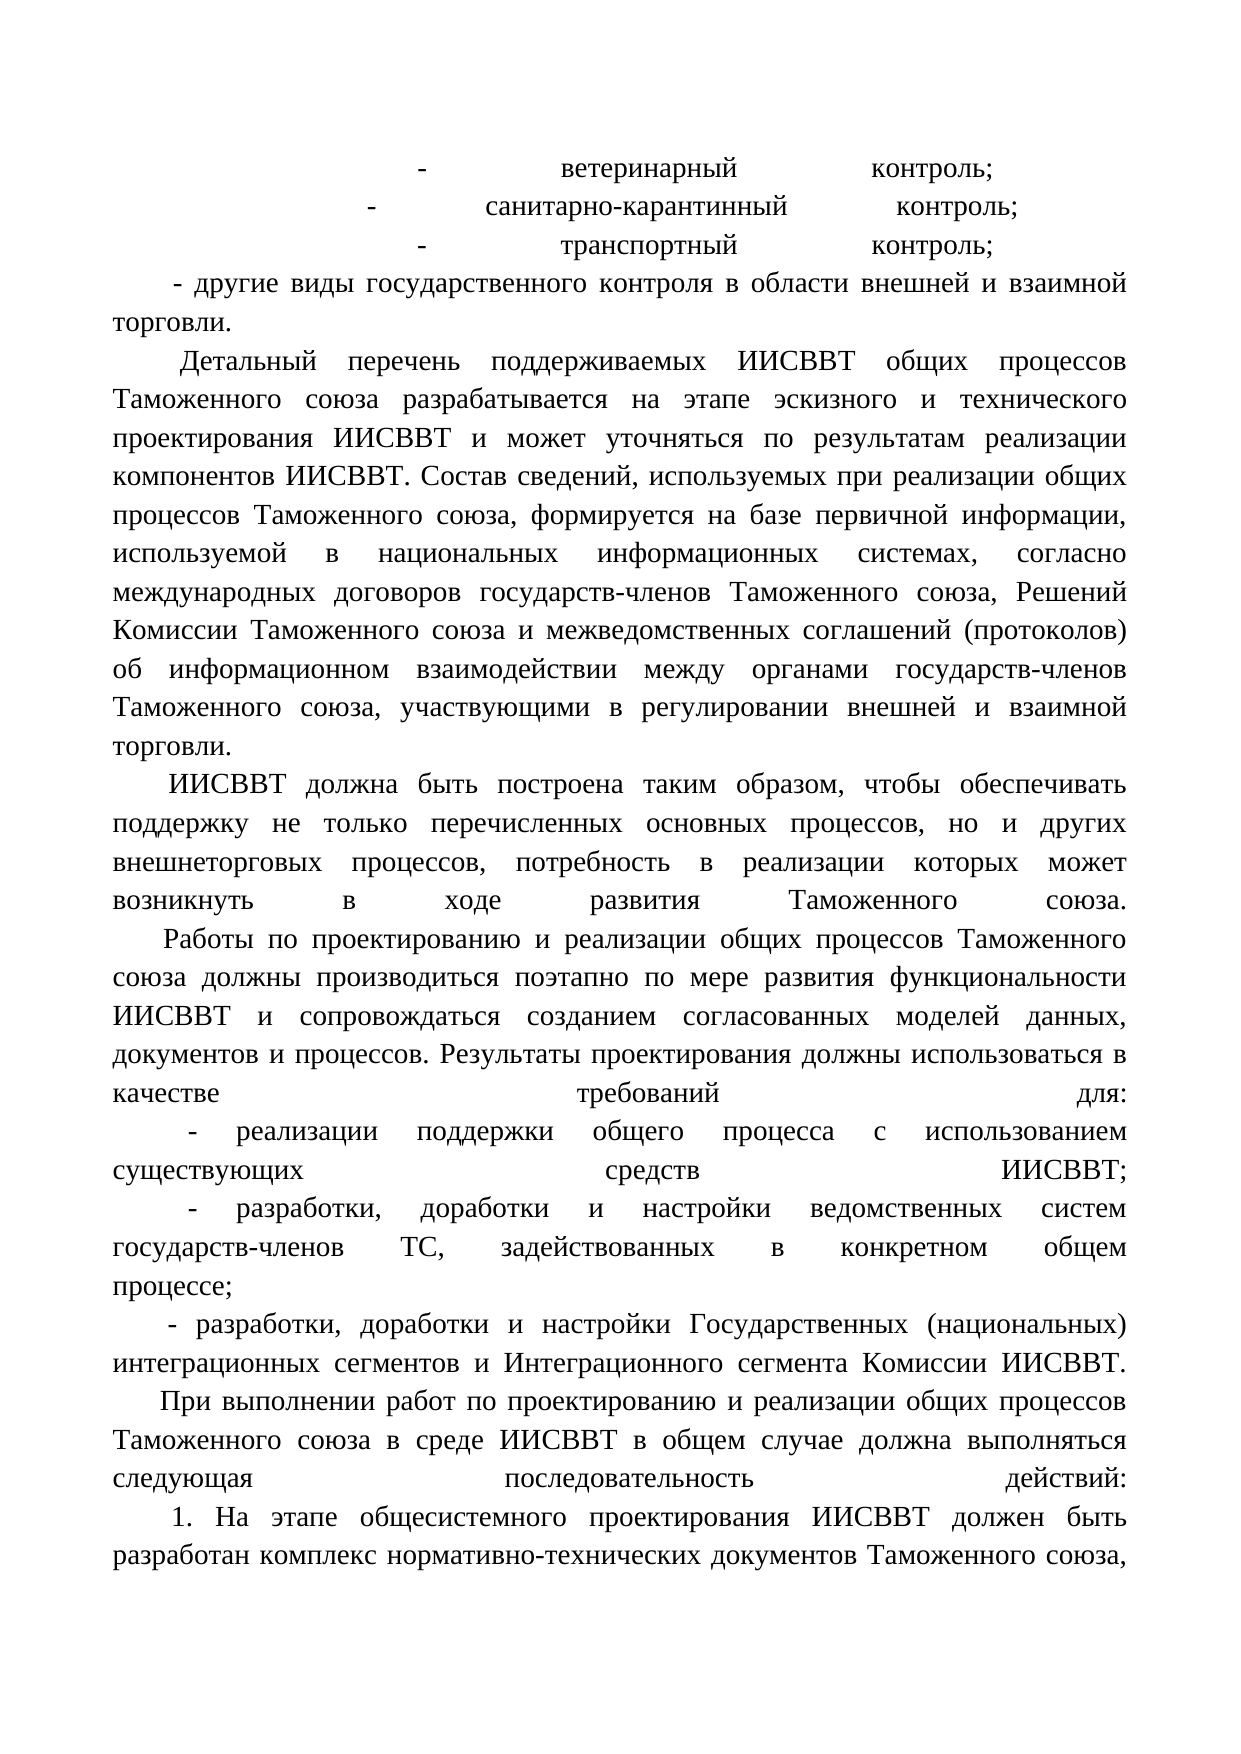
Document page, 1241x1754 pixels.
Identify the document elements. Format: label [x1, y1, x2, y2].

text [112, 150, 1128, 1571]
